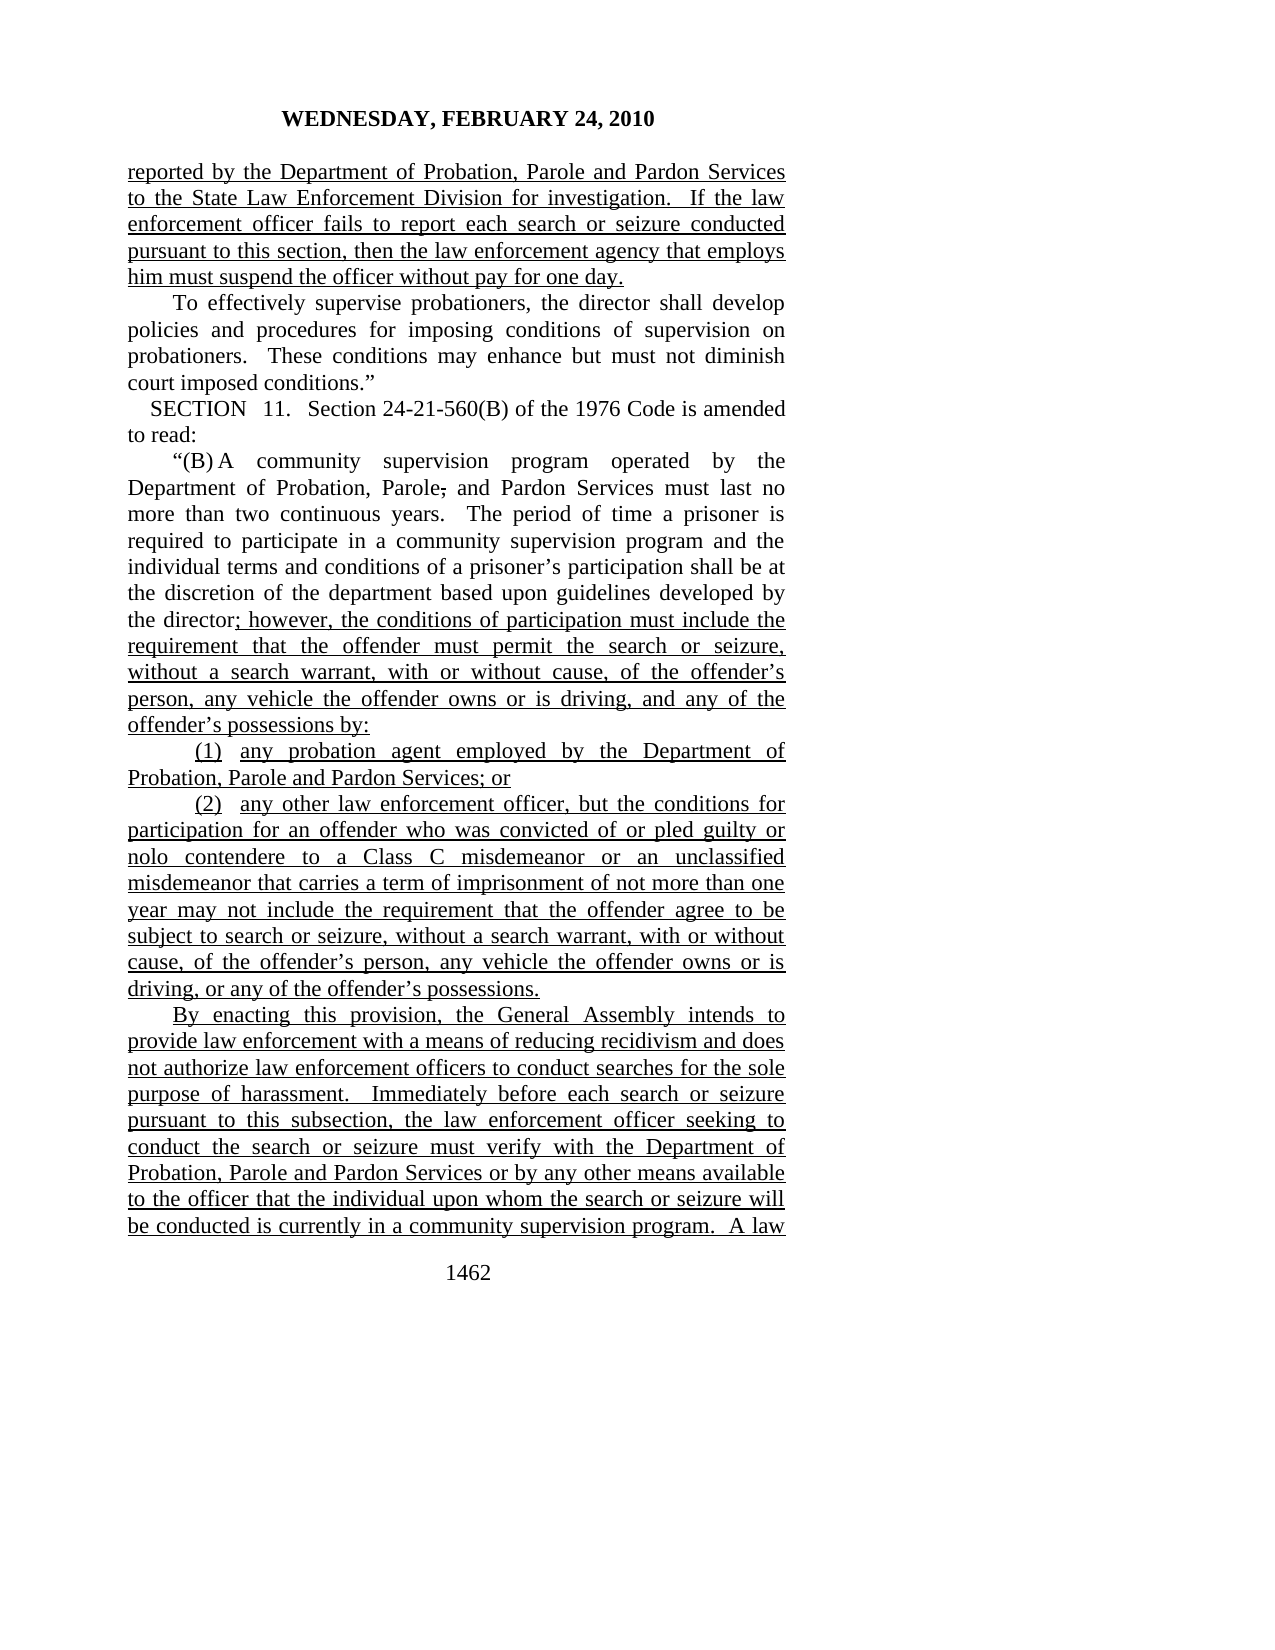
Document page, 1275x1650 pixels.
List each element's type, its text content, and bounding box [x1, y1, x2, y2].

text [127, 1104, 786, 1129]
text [127, 1183, 786, 1235]
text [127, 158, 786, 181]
text (2) any other law enforcement officer, but the conditions for participation for an offender who was convicted of or pled guilty or nolo contendere to a Class C misdemeanor or an unclassified misdemeanor that carries a term of imprisonment of not more than one year may not include the requirement that the offender agree to be subject to search or seizure, without a search warrant, with or without cause, of the offender’s person, any vehicle the offender owns or is driving, or any of the offender’s possessions. [127, 867, 786, 919]
text (2) any other law enforcement officer, but the conditions for participation for an offender who was convicted of or pled guilty or nolo contendere to a Class C misdemeanor or an unclassified misdemeanor that carries a term of imprisonment of not more than one year may not include the requirement that the offender agree to be subject to search or seizure, without a search warrant, with or without cause, of the offender’s person, any vehicle the offender owns or is driving, or any of the offender’s possessions. [127, 790, 786, 839]
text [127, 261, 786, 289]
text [127, 182, 786, 233]
text SECTION 11. Section 24-21-560(B) of the 1976 Code is amended to read: [127, 395, 786, 448]
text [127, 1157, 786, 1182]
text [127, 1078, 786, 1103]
text To effectively supervise probationers, the director shall develop policies and procedures for imposing conditions of supervision on probationers. These conditions may enhance but must not diminish court imposed conditions.” [127, 289, 786, 395]
text “(B) A community supervision program operated by the Department of Probation, Parole, and Pardon Services must last no more than two continuous years. The period of time a prisoner is required to participate in a community supervision program and the individual terms and conditions of a prisoner’s participation shall be at the discretion of the department based upon guidelines developed by the director; however, the conditions of participation must include the requirement that the offender must permit the search or seizure, without a search warrant, with or without cause, of the offender’s person, any vehicle the offender owns or is driving, and any of the offender’s possessions by: [127, 448, 786, 655]
text (1) any probation agent employed by the Department of Probation, Parole and Pardon Services; or [127, 737, 786, 790]
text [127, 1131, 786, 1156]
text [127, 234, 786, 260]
